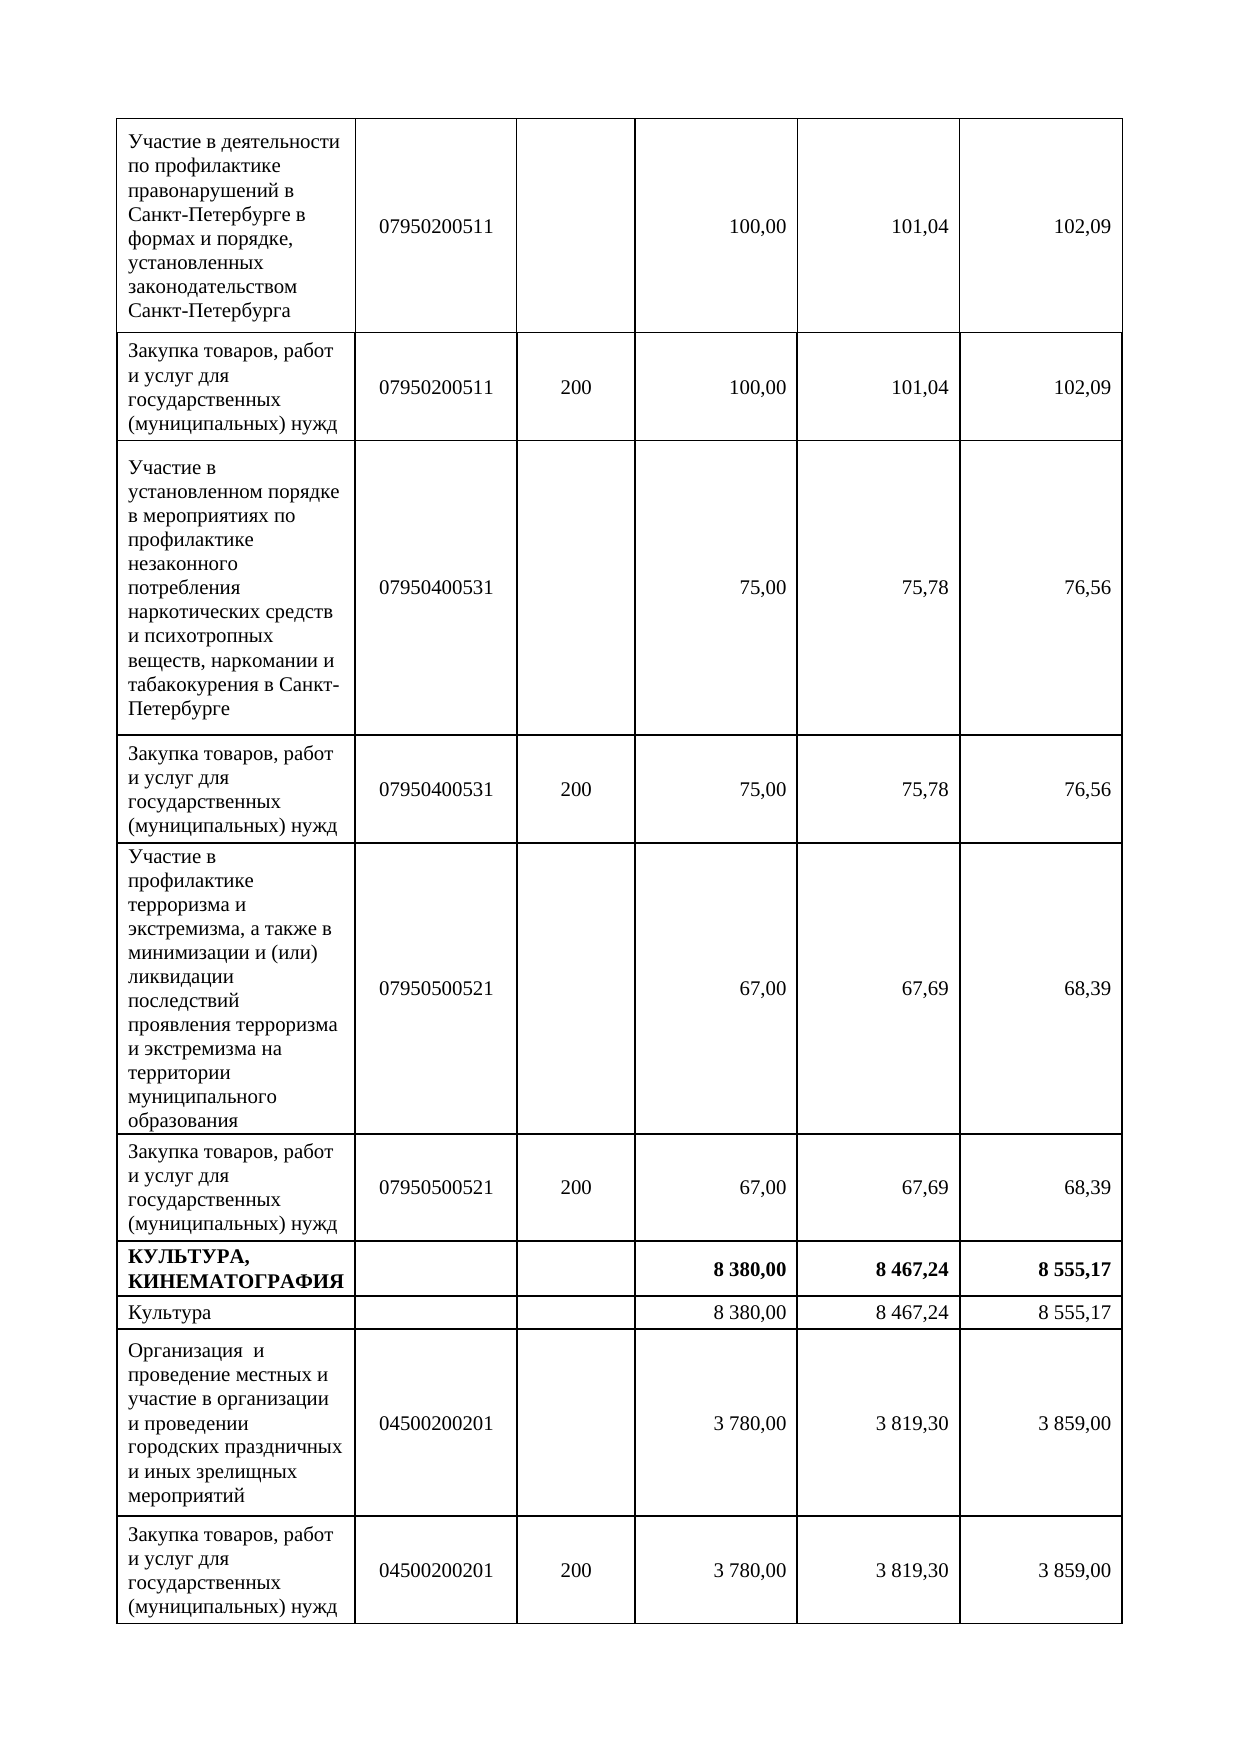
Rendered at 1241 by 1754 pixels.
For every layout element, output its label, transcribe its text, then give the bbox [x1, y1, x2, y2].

table_cell 8 467,24 [798, 1242, 959, 1295]
table_cell 67,00 [636, 1135, 796, 1240]
table_cell [518, 1297, 634, 1328]
table_cell 07950500521 [356, 844, 516, 1132]
table_cell 3 780,00 [636, 1330, 796, 1515]
table_cell 75,78 [798, 736, 959, 842]
table_cell 75,00 [636, 736, 796, 842]
table_cell 200 [518, 736, 634, 842]
table_cell 8 467,24 [798, 1297, 959, 1328]
table_cell 8 555,17 [961, 1297, 1121, 1328]
table_cell Культура [118, 1297, 354, 1328]
table_cell Участие в деятельности по профилактике правонарушений в Санкт-Петербурге в формах и порядке, установленных законодательством Санкт-Петербурга [117, 119, 355, 332]
table_cell 67,69 [798, 1135, 959, 1240]
table_cell 200 [518, 1135, 634, 1240]
table_cell 04500200201 [356, 1330, 516, 1515]
table_cell [518, 441, 634, 734]
table_cell 68,39 [961, 844, 1121, 1132]
table_cell Закупка товаров, работ и услуг для государственных (муниципальных) нужд [118, 1135, 354, 1240]
table_cell Участие в профилактике терроризма и экстремизма, а также в минимизации и (или) ликвидации последствий проявления терроризма и экстремизма на территории муниципального образования [118, 844, 354, 1132]
table_cell 8 555,17 [961, 1242, 1121, 1295]
table_cell Участие в установленном порядке в мероприятиях по профилактике незаконного потребления наркотических средств и психотропных веществ, наркомании и табакокурения в Санкт-Петербурге [118, 441, 354, 734]
table_cell [518, 1242, 634, 1295]
table_cell Закупка товаров, работ и услуг для государственных (муниципальных) нужд [118, 333, 354, 440]
table_cell 102,09 [961, 333, 1121, 440]
table_cell 07950400531 [356, 441, 516, 734]
table_cell 101,04 [798, 119, 959, 332]
table_cell 76,56 [961, 736, 1121, 842]
table_cell 8 380,00 [636, 1242, 796, 1295]
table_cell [118, 1517, 354, 1623]
table_cell 102,09 [960, 119, 1122, 332]
table_cell 3 780,00 [636, 1517, 796, 1623]
table_cell 07950500521 [356, 1135, 516, 1240]
table_cell Закупка товаров, работ и услуг для государственных (муниципальных) нужд [118, 736, 354, 842]
table_cell [356, 1297, 516, 1328]
table_cell 07950200511 [356, 119, 516, 332]
table_cell 07950200511 [356, 333, 516, 440]
table_cell 04500200201 [356, 1517, 516, 1623]
table_cell [518, 844, 634, 1132]
table_cell 68,39 [961, 1135, 1121, 1240]
table_cell 3 859,00 [961, 1517, 1121, 1623]
table_cell 200 [518, 333, 634, 440]
table_cell 100,00 [636, 333, 796, 440]
table_cell 67,69 [798, 844, 959, 1132]
table_cell 76,56 [961, 441, 1121, 734]
table_cell 67,00 [636, 844, 796, 1132]
table_cell 200 [518, 1517, 634, 1623]
table_cell 3 859,00 [961, 1330, 1121, 1515]
table_cell 8 380,00 [636, 1297, 796, 1328]
table_cell КУЛЬТУРА, КИНЕМАТОГРАФИЯ [118, 1242, 354, 1295]
table_cell [517, 119, 634, 332]
table_cell 100,00 [636, 119, 797, 332]
table_cell 3 819,30 [798, 1517, 959, 1623]
table_cell 101,04 [798, 333, 959, 440]
table_cell [356, 1242, 516, 1295]
table_cell 75,00 [636, 441, 796, 734]
table_cell 07950400531 [356, 736, 516, 842]
table_cell 75,78 [798, 441, 959, 734]
table_cell 3 819,30 [798, 1330, 959, 1515]
table_cell Организация и проведение местных и участие в организации и проведении городских праздничных и иных зрелищных мероприятий [118, 1330, 354, 1515]
table_cell [518, 1330, 634, 1515]
